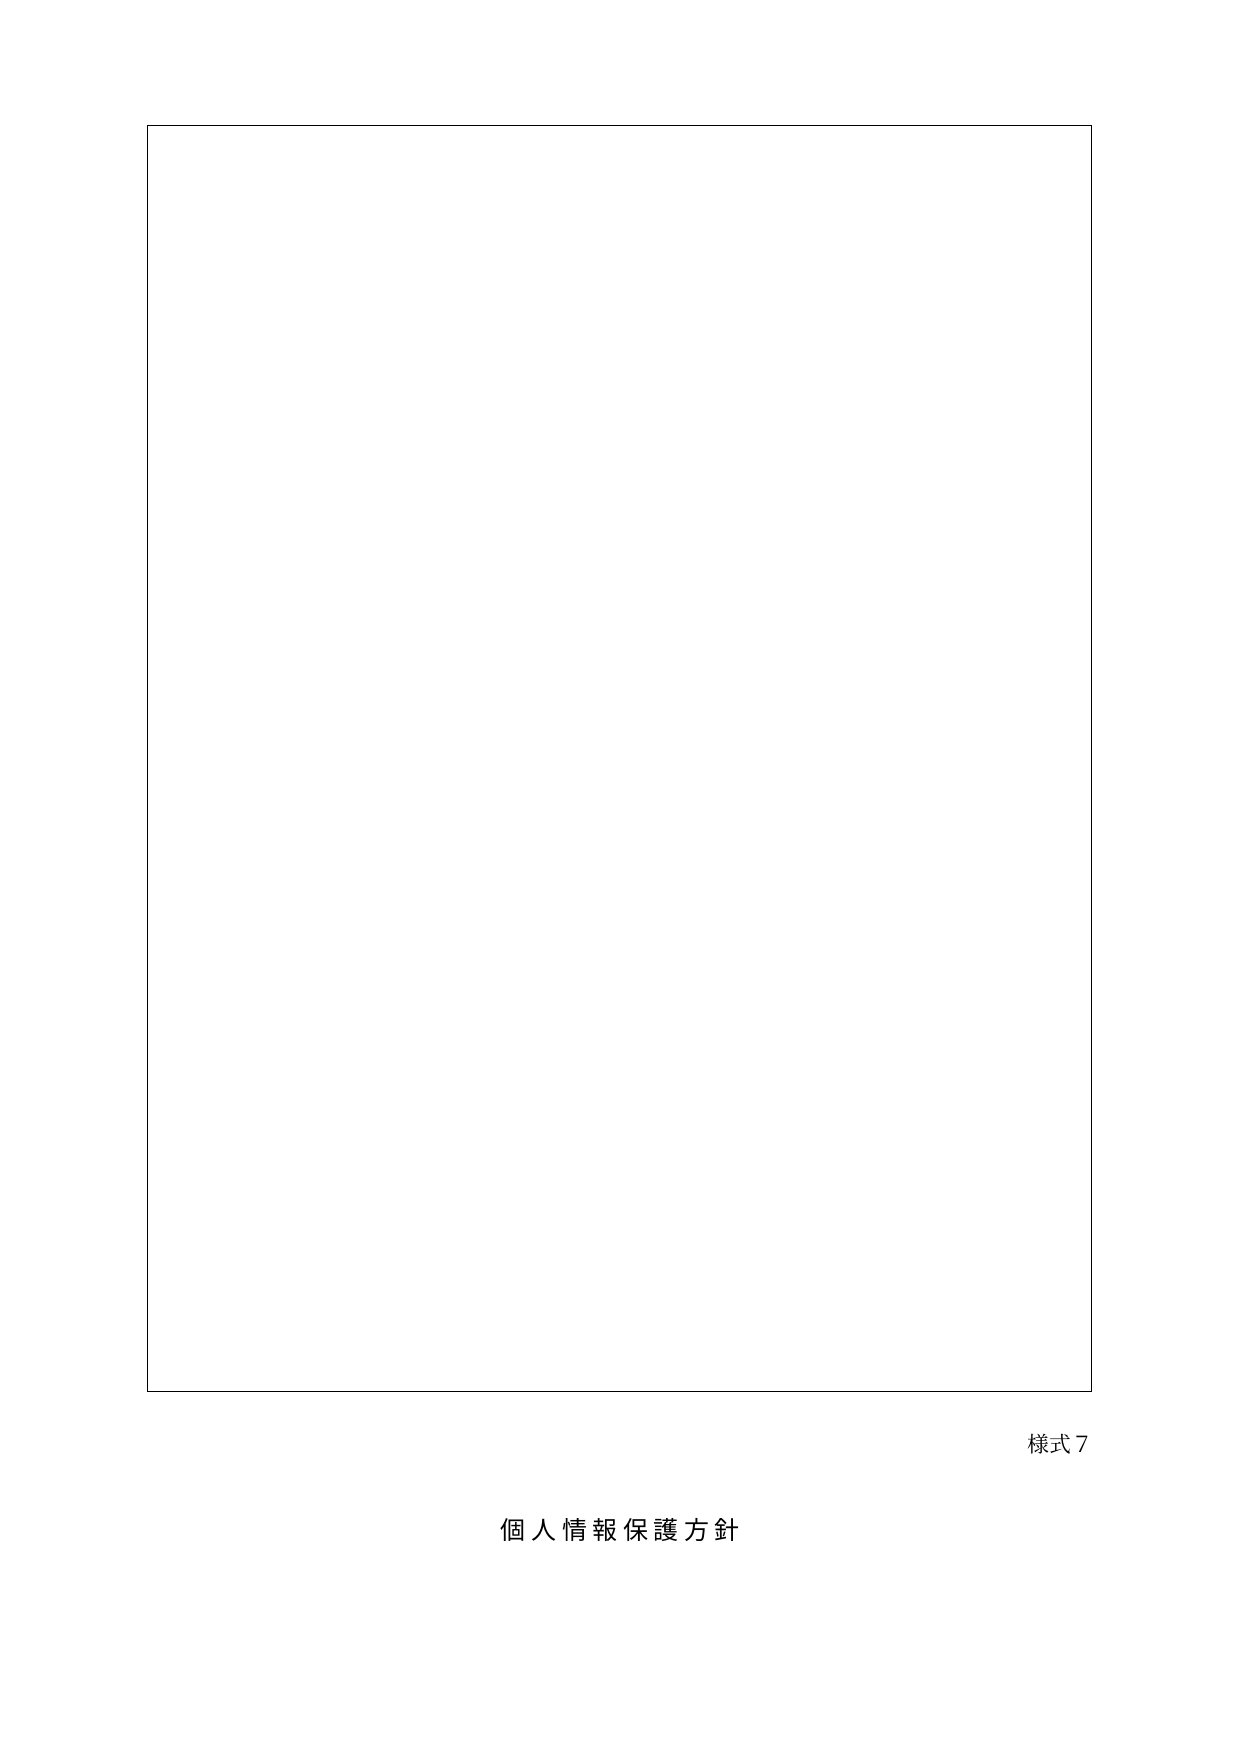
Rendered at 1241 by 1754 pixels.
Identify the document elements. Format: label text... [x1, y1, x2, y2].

text 様式７ [148, 1426, 1092, 1460]
table_header [148, 126, 1091, 1391]
text 個 人 情 報 保 護 方 針 [148, 1494, 1092, 1562]
